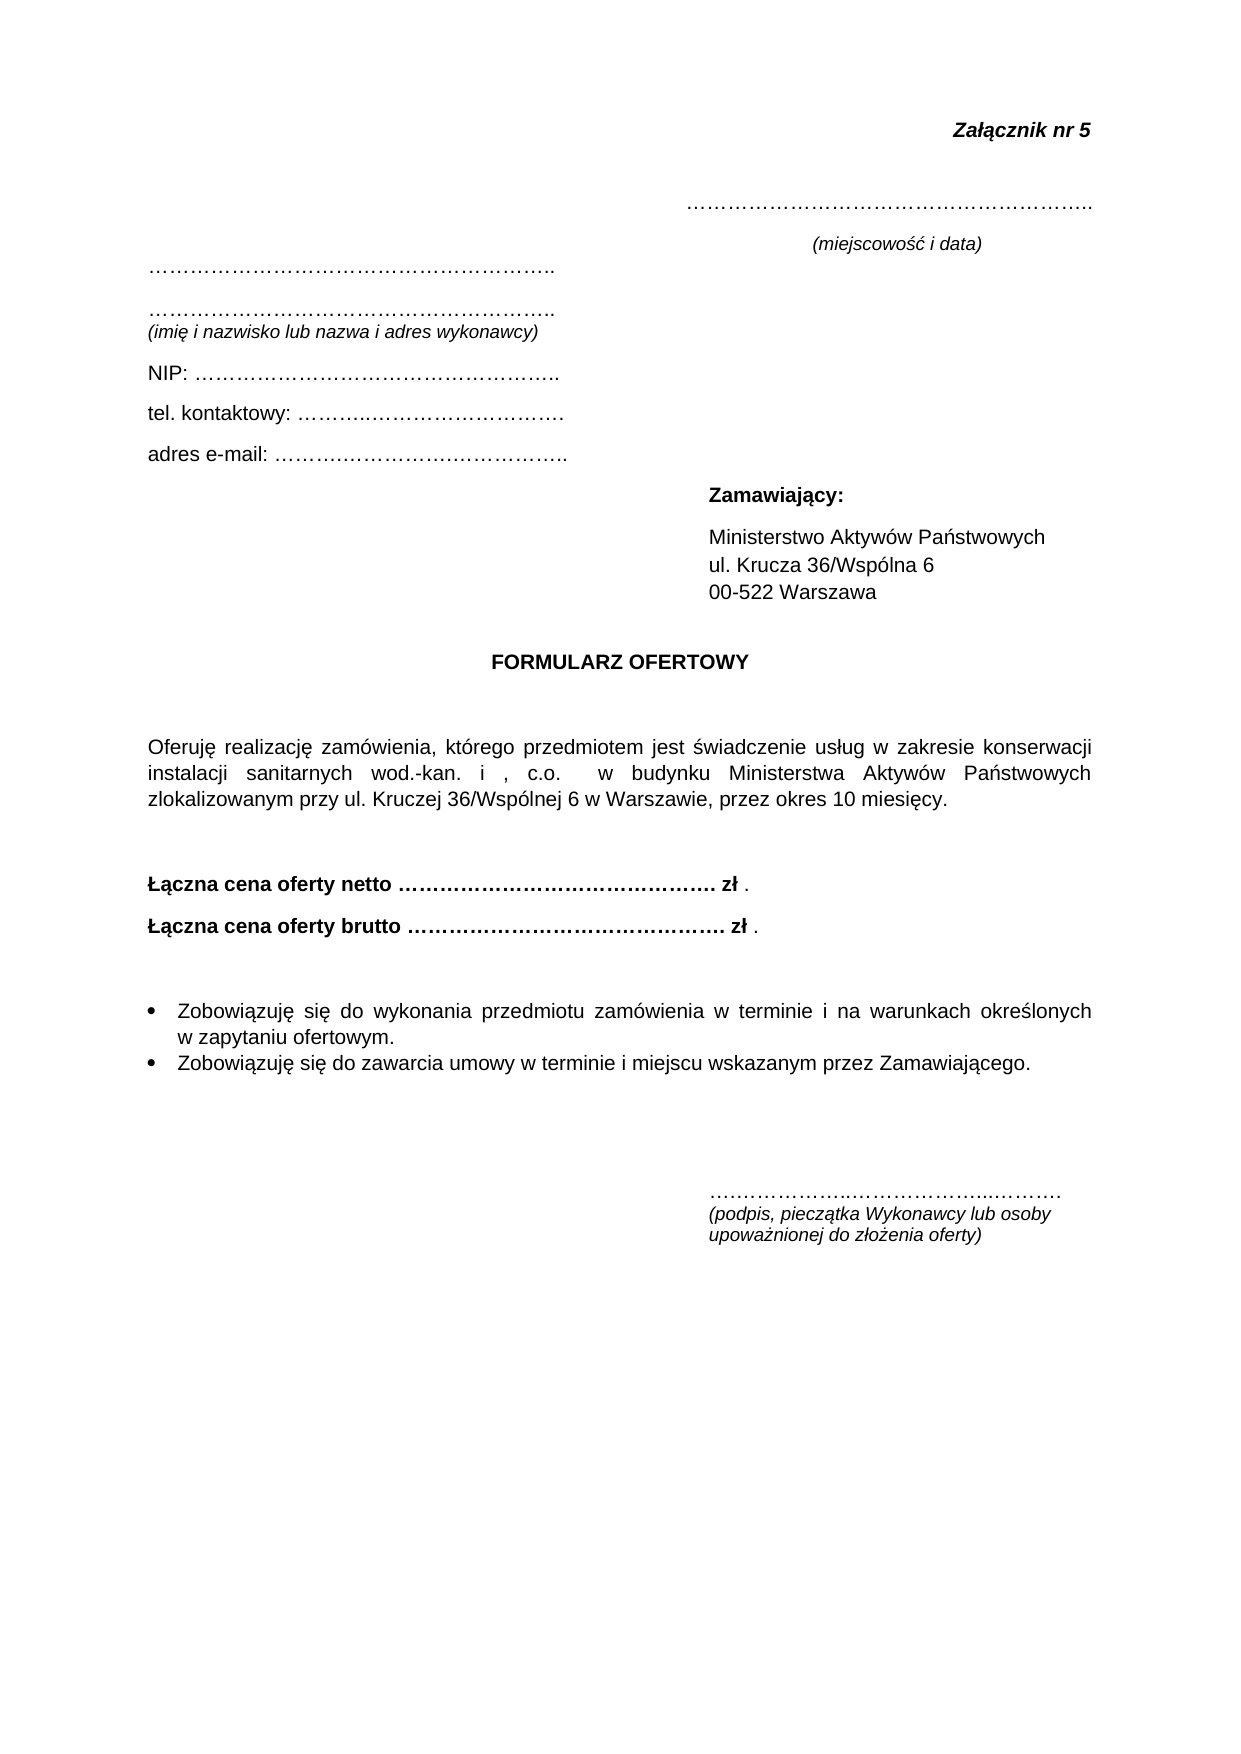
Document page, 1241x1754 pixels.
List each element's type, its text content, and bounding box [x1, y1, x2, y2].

text Oferuję realizację zamówienia, którego przedmiotem jest świadczenie usług w zakresie konserwacji instalacji sanitarnych wod.-kan. i , c.o. w budynku Ministerstwa Aktywów Państwowych zlokalizowanym przy ul. Kruczej 36/Wspólnej 6 w Warszawie, przez okres 10 miesięcy. [148, 735, 1093, 811]
text adres e-mail: ……….…………….…………….. [148, 442, 1093, 466]
text Zamawiający: [148, 482, 1093, 506]
text (imię i nazwisko lub nazwa i adres wykonawcy) [148, 321, 1093, 342]
text Załącznik nr 5 [148, 118, 1093, 142]
text (miejscowość i data) [148, 233, 1093, 254]
text NIP: …………………………………………….. [148, 361, 1093, 384]
text 00-522 Warszawa [148, 580, 1093, 604]
text ul. Krucza 36/Wspólna 6 [148, 552, 1093, 576]
text upoważnionej do złożenia oferty) [148, 1224, 1093, 1246]
text tel. kontaktowy: ………..………………………. [148, 401, 1093, 425]
text Ministerstwo Aktywów Państwowych [148, 525, 1093, 549]
text ………………………………………………….. [148, 297, 1093, 321]
text Łączna cena oferty brutto ………………………………………. zł . [148, 914, 1093, 938]
text ………………………………………………….. [148, 254, 1093, 278]
text ….……………..………………...………. [148, 1178, 1093, 1202]
text FORMULARZ OFERTOWY [148, 650, 1093, 674]
list Zobowiązuję się do wykonania przedmiotu zamówienia w terminie i na warunkach określonych w zapytaniu ofertowym. [148, 999, 1093, 1049]
list Zobowiązuję się do zawarcia umowy w terminie i miejscu wskazanym przez Zamawiającego. [148, 1051, 1093, 1075]
text (podpis, pieczątka Wykonawcy lub osoby [148, 1202, 1093, 1224]
text Łączna cena oferty netto ………………………………………. zł . [148, 872, 1093, 896]
text ………………………………………………….. [591, 190, 1093, 214]
